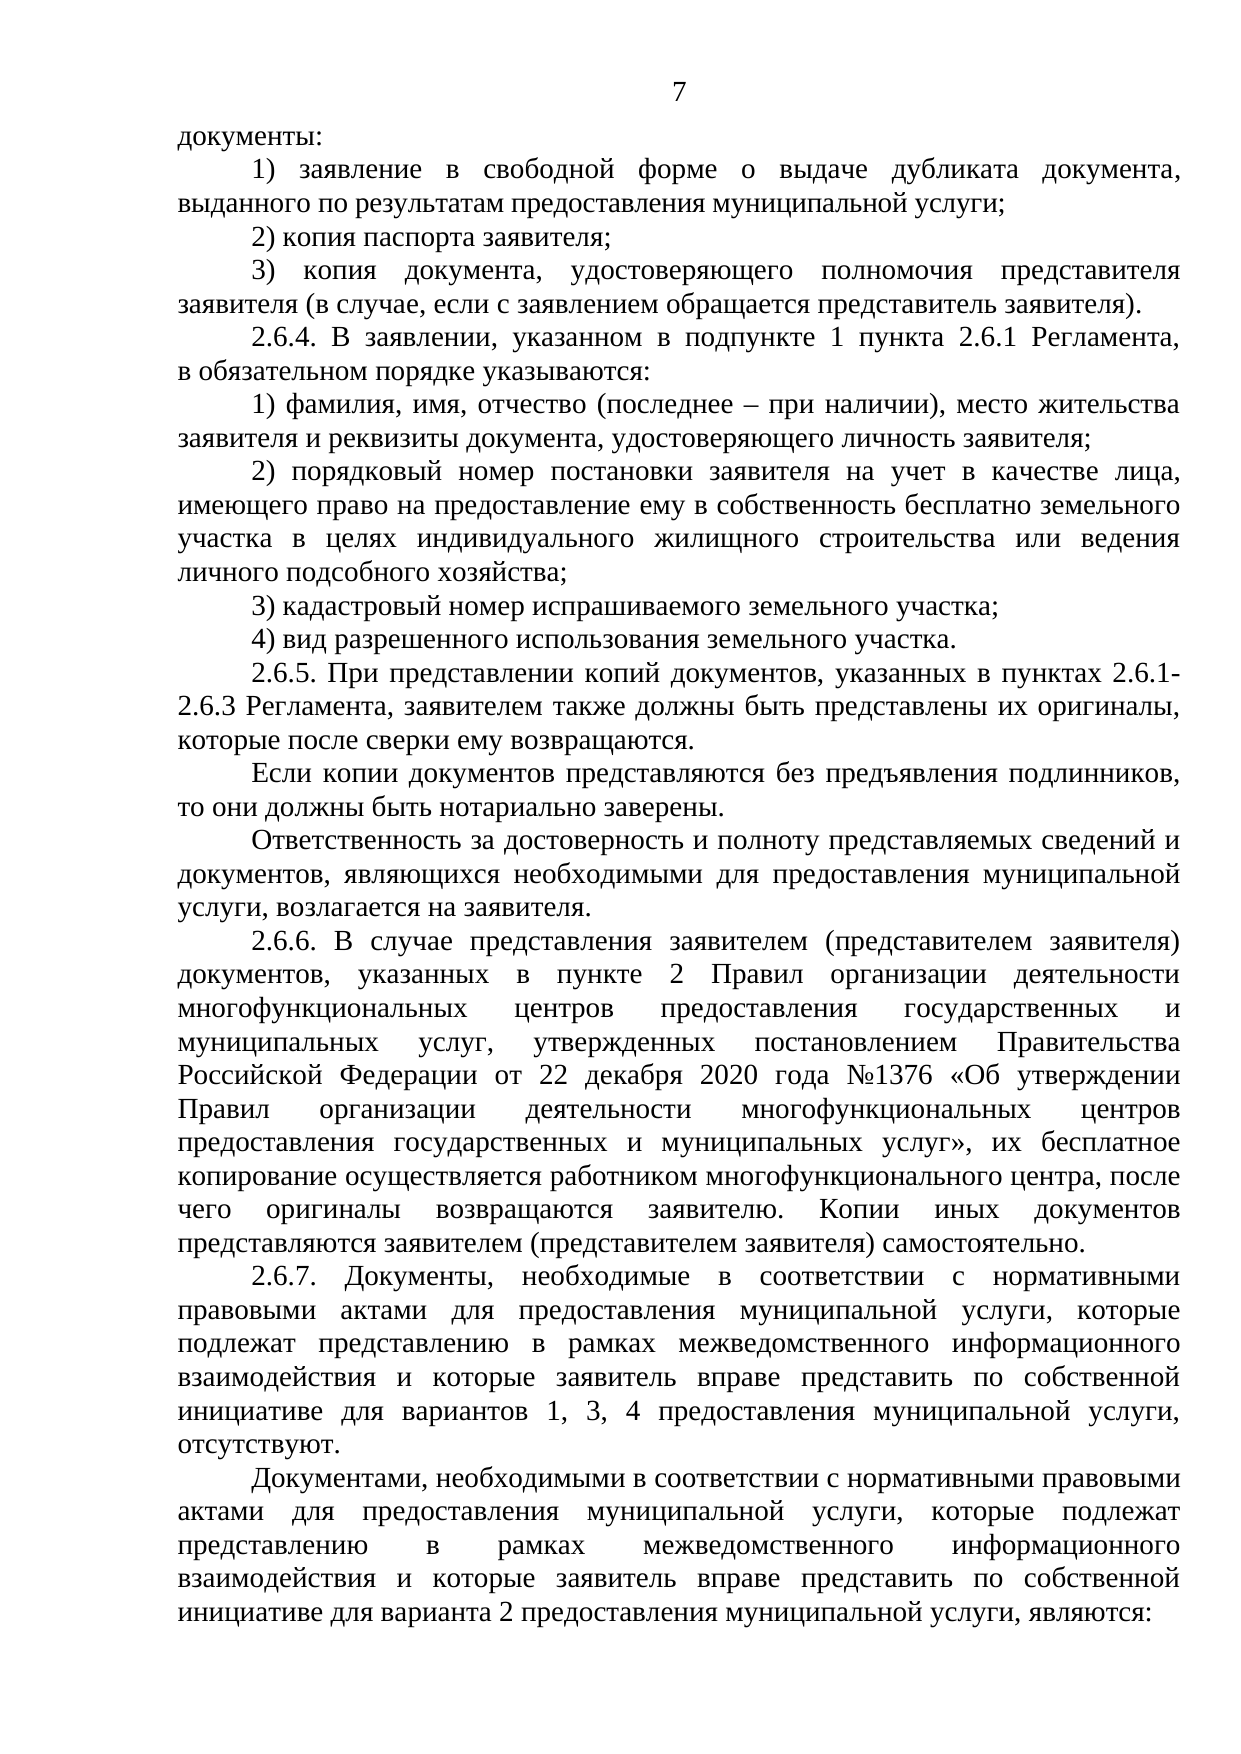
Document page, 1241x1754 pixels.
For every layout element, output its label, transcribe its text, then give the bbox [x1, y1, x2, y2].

text 1) заявление в свободной форме о выдаче дубликата документа, выданного по результатам предоставления муниципальной услуги; [177, 152, 1181, 219]
text 2) копия паспорта заявителя; [177, 219, 1181, 252]
text 2.6.6. В случае представления заявителем (представителем заявителя) документов, указанных в пункте 2 Правил организации деятельности многофункциональных центров предоставления государственных и муниципальных услуг, утвержденных постановлением Правительства Российской Федерации от 22 декабря 2020 года №1376 «Об утверждении Правил организации деятельности многофункциональных центров предоставления государственных и муниципальных услуг», их бесплатное копирование осуществляется работником многофункционального центра, после чего оригиналы возвращаются заявителю. Копии иных документов представляются заявителем (представителем заявителя) самостоятельно. [177, 923, 1181, 1258]
text 3) кадастровый номер испрашиваемого земельного участка; [177, 588, 1181, 621]
text 2.6.5. При представлении копий документов, указанных в пунктах 2.6.1-2.6.3 Регламента, заявителем также должны быть представлены их оригиналы, которые после сверки ему возвращаются. [177, 655, 1181, 755]
text Ответственность за достоверность и полноту представляемых сведений и документов, являющихся необходимыми для предоставления муниципальной услуги, возлагается на заявителя. [177, 822, 1181, 923]
text 1) фамилия, имя, отчество (последнее – при наличии), место жительства заявителя и реквизиты документа, удостоверяющего личность заявителя; [177, 386, 1181, 453]
text Если копии документов представляются без предъявления подлинников, то они должны быть нотариально заверены. [177, 755, 1181, 822]
text 2.6.7. Документы, необходимые в соответствии с нормативными правовыми актами для предоставления муниципальной услуги, которые подлежат представлению в рамках межведомственного информационного взаимодействия и которые заявитель вправе представить по собственной инициативе для вариантов 1, 3, 4 предоставления муниципальной услуги, отсутствуют. [177, 1258, 1181, 1460]
text 4) вид разрешенного использования земельного участка. [177, 621, 1181, 655]
text 2.6.4. В заявлении, указанном в подпункте 1 пункта 2.6.1 Регламента, в обязательном порядке указываются: [177, 319, 1181, 386]
text 2) порядковый номер постановки заявителя на учет в качестве лица, имеющего право на предоставление ему в собственность бесплатно земельного участка в целях индивидуального жилищного строительства или ведения личного подсобного хозяйства; [177, 453, 1181, 588]
text 3) копия документа, удостоверяющего полномочия представителя заявителя (в случае, если с заявлением обращается представитель заявителя). [177, 252, 1181, 319]
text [177, 118, 1181, 152]
text Документами, необходимыми в соответствии с нормативными правовыми актами для предоставления муниципальной услуги, которые подлежат представлению в рамках межведомственного информационного взаимодействия и которые заявитель вправе представить по собственной инициативе для варианта 2 предоставления муниципальной услуги, являются: [177, 1460, 1181, 1627]
